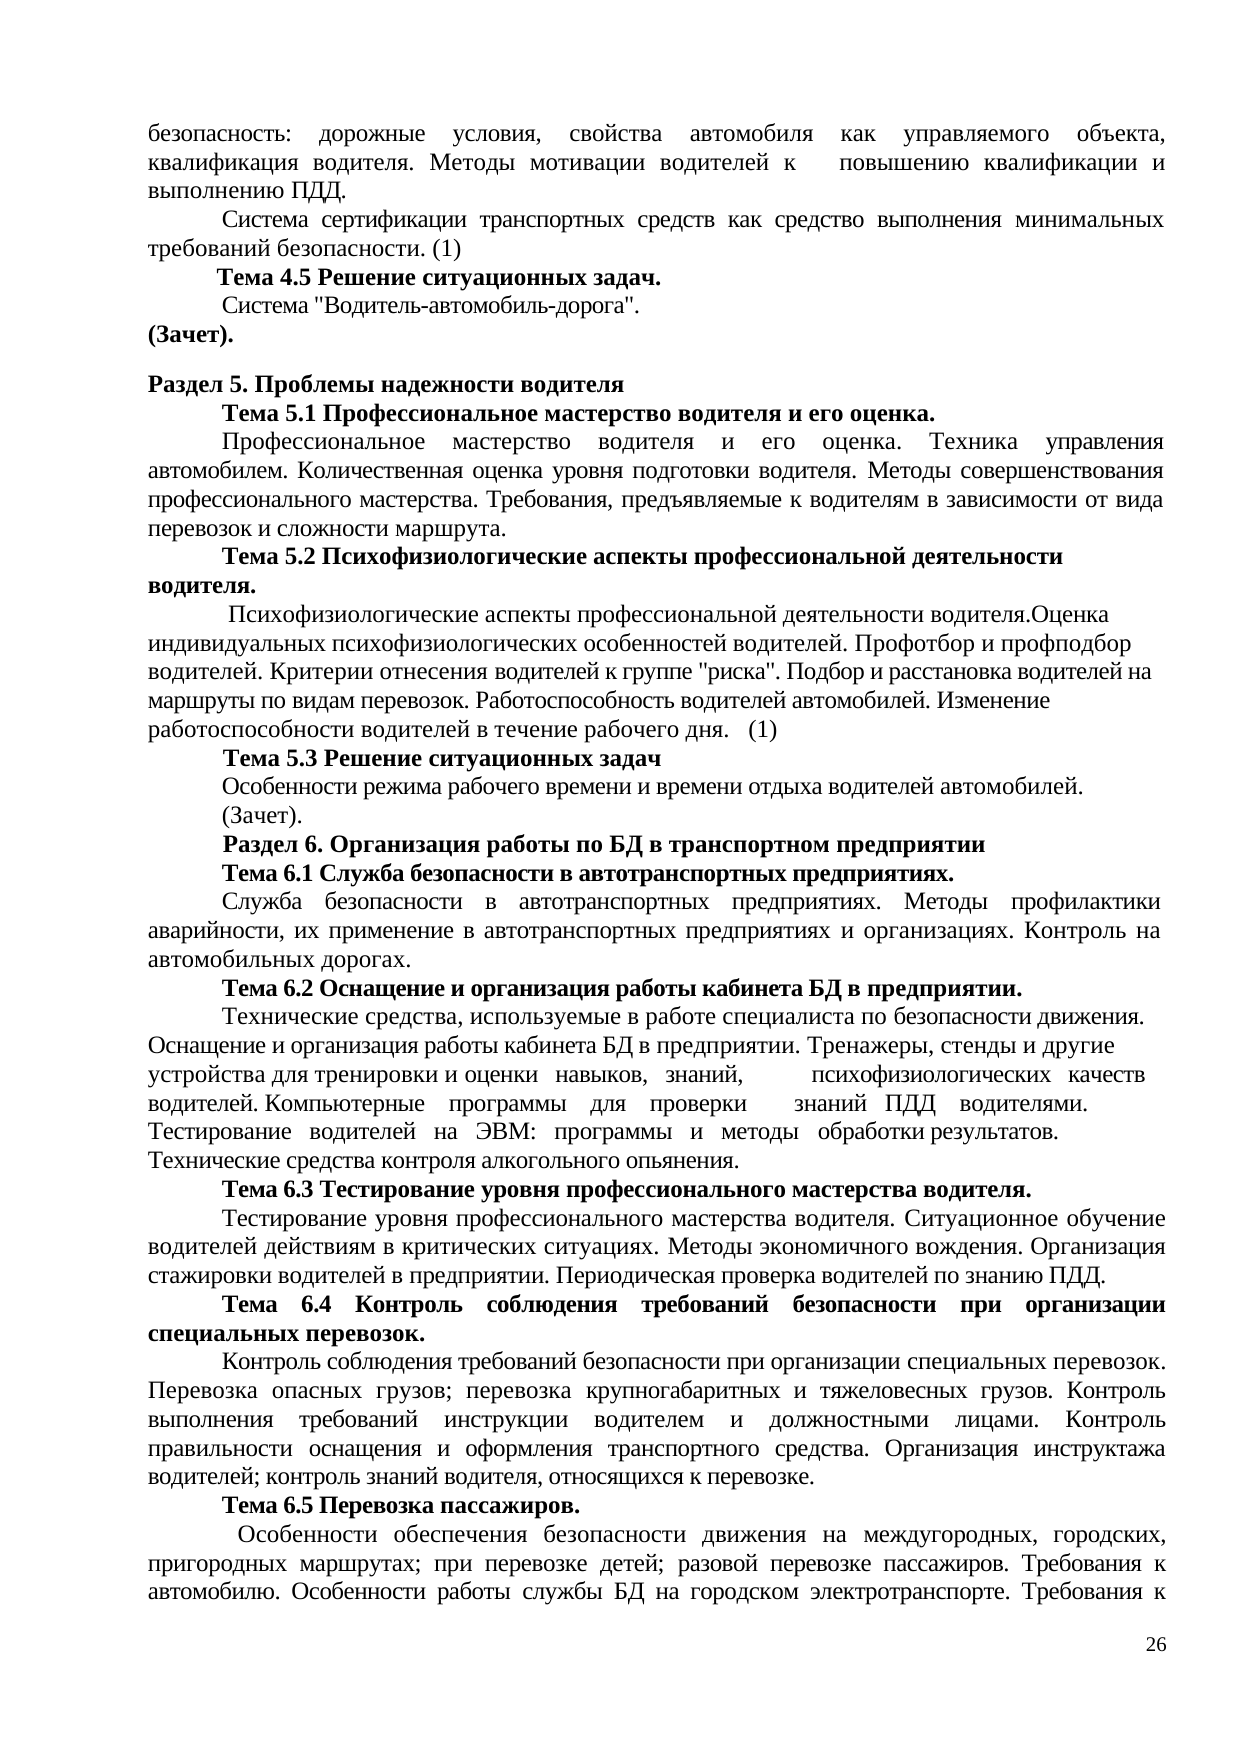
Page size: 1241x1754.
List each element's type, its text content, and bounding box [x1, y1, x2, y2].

text Технические средства, используемые в работе специалиста по безопасности движения. Оснащение и организация работы кабинета БД в предприятии. Тренажеры, стенды и другие устройства для тренировки и оценки навыков, знаний, психофизиологических качеств водителей. Компьютерные программы для проверки знаний ПДД водителями. Тестирование водителей на ЭВМ: программы и методы обработки результатов. Технические средства контроля алкогольного опьянения. [148, 1001, 1161, 1174]
text Раздел 6. Организация работы по БД в транспортном предприятии [148, 829, 1166, 858]
text Раздел 5. Проблемы надежности водителя [148, 369, 1166, 398]
text Тема 5.1 Профессиональное мастерство водителя и его оценка. [148, 398, 1164, 426]
text Тема 6.4 Контроль соблюдения требований безопасности при организации специальных перевозок. [148, 1289, 1166, 1346]
text (Зачет). [148, 319, 1166, 348]
text Тема 4.5 Решение ситуационных задач. [148, 262, 1166, 291]
text Тема 6.2 Оснащение и организация работы кабинета БД в предприятии. [148, 973, 1161, 1001]
text Тема 6.5 Перевозка пассажиров. [148, 1490, 1166, 1519]
text Контроль соблюдения требований безопасности при организации специальных перевозок. Перевозка опасных грузов; перевозка крупногабаритных и тяжеловесных грузов. Контроль выполнения требований инструкции водителем и должностными лицами. Контроль правильности оснащения и оформления транспортного средства. Организация инструктажа водителей; контроль знаний водителя, относящихся к перевозке. [148, 1346, 1166, 1490]
text Тема 6.3 Тестирование уровня профессионального мастерства водителя. [148, 1174, 1161, 1203]
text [148, 1519, 1166, 1605]
text Особенности режима рабочего времени и времени отдыха водителей автомобилей. [148, 771, 1161, 800]
text Служба безопасности в автотранспортных предприятиях. Методы профилактики аварийности, их применение в автотранспортных предприятиях и организациях. Контроль на автомобильных дорогах. [148, 886, 1161, 973]
text Система "Водитель-автомобиль-дорога". [148, 291, 1166, 319]
text Профессиональное мастерство водителя и его оценка. Техника управления автомобилем. Количественная оценка уровня подготовки водителя. Методы совершенствования профессионального мастерства. Требования, предъявляемые к водителям в зависимости от вида перевозок и сложности маршрута. [148, 426, 1164, 541]
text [148, 118, 1166, 204]
text Тестирование уровня профессионального мастерства водителя. Ситуационное обучение водителей действиям в критических ситуациях. Методы экономичного вождения. Организация стажировки водителей в предприятии. Периодическая проверка водителей по знанию ПДД. [148, 1203, 1166, 1289]
text Тема 5.3 Решение ситуационных задач [148, 743, 1165, 771]
text Система сертификации транспортных средств как средство выполнения минимальных требований безопасности. (1) [148, 204, 1164, 262]
text (Зачет). [148, 800, 1161, 829]
text Психофизиологические аспекты профессиональной деятельности водителя.Оценка индивидуальных психофизиологических особенностей водителей. Профотбор и профподбор водителей. Критерии отнесения водителей к группе "риска". Подбор и расстановка водителей на маршруты по видам перевозок. Работоспособность водителей автомобилей. Изменение работоспособности водителей в течение рабочего дня. (1) [148, 599, 1162, 743]
text Тема 5.2 Психофизиологические аспекты профессиональной деятельности водителя. [148, 541, 1162, 599]
text Тема 6.1 Служба безопасности в автотранспортных предприятиях. [148, 858, 1161, 886]
